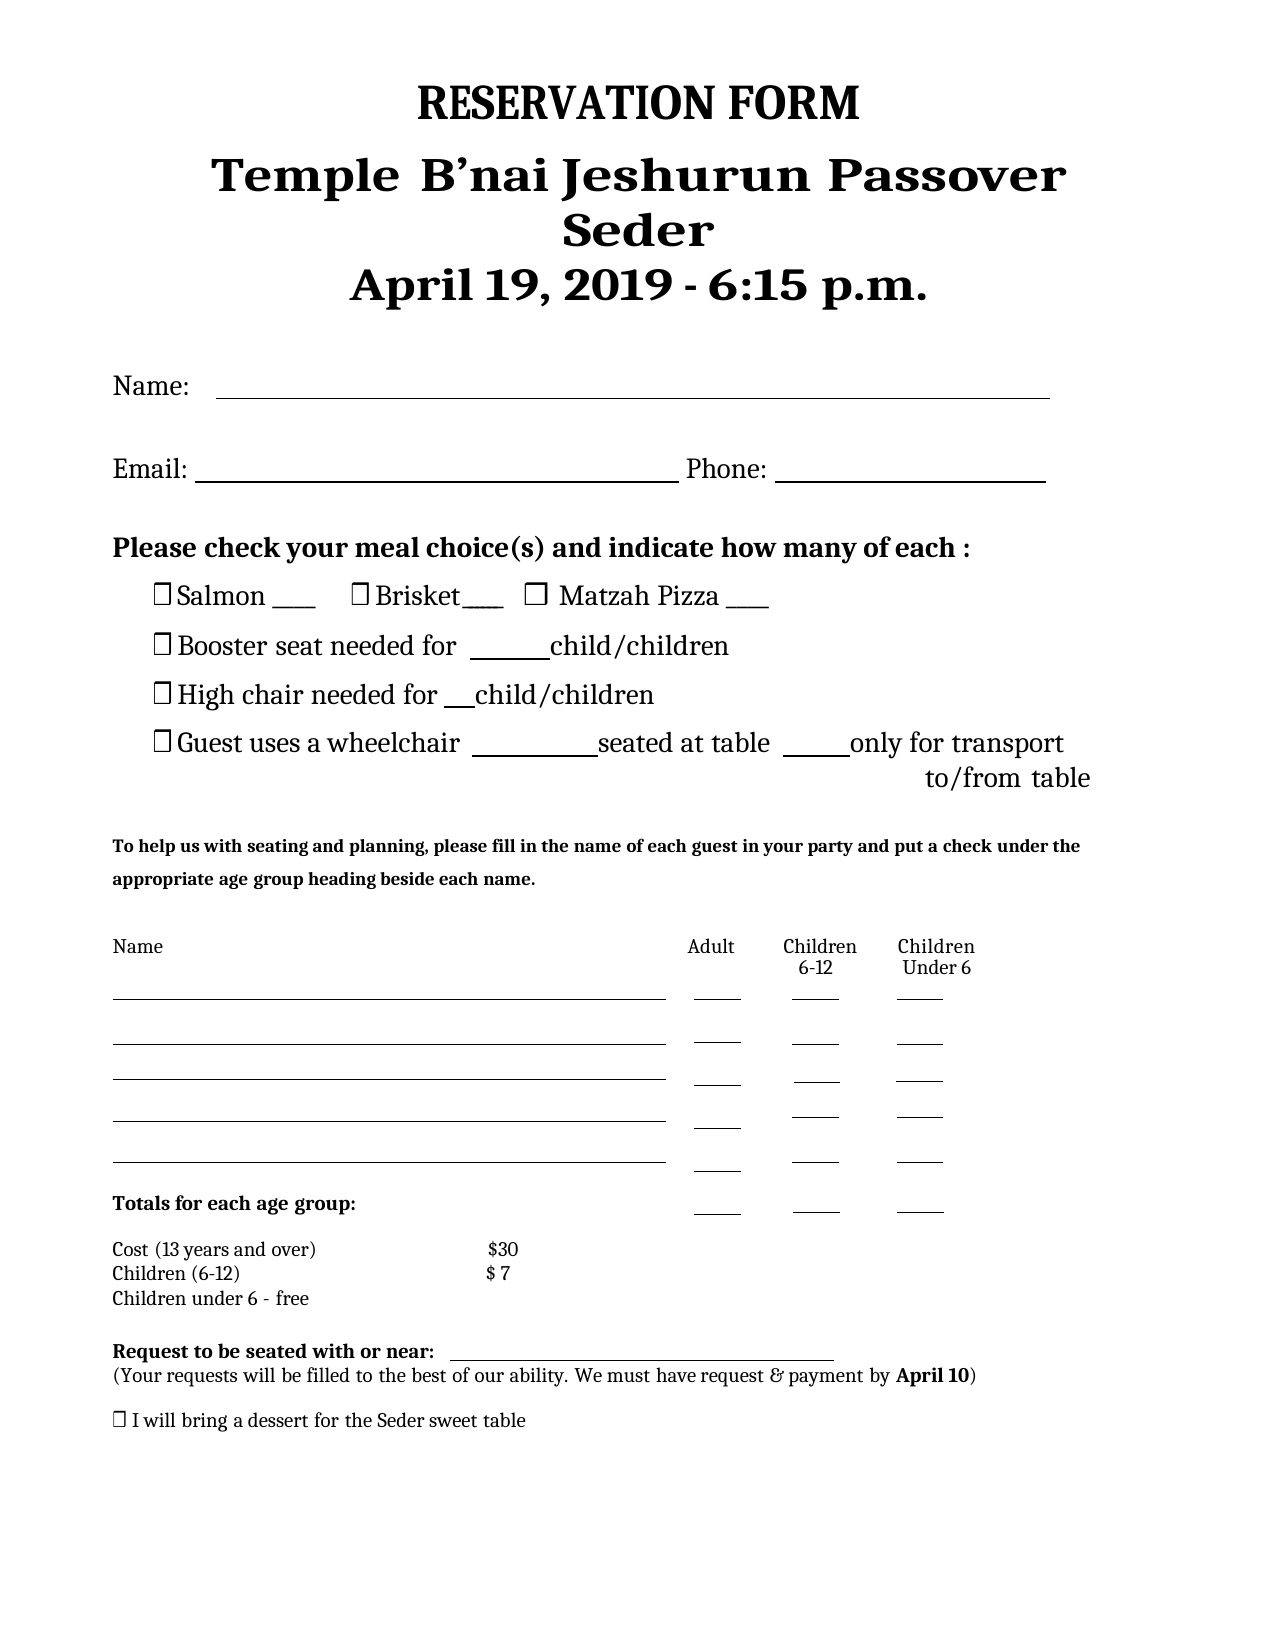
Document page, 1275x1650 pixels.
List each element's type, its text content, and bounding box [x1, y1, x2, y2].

text ❒ I will bring a dessert for the Seder sweet table [112, 1405, 1150, 1434]
text Totals for each age group: [112, 1193, 1150, 1214]
text Children under 6 - free [112, 1287, 1150, 1311]
text Cost (13 years and over) $30 [112, 1237, 1150, 1261]
text Request to be seated with or near: [112, 1339, 1150, 1363]
text Temple B’nai Jeshurun Passover Seder [151, 148, 1126, 258]
text Email: Phone: [112, 461, 1150, 482]
text April 19, 2019 - 6:15 p.m. [319, 259, 958, 312]
text ❒ Guest uses a wheelchair seated at table only for transport to/from table [153, 722, 1150, 795]
text ❒ Salmon ____ ❒ Brisket ______ ❒ Matzah Pizza ____ [153, 574, 1150, 614]
text ❒ Booster seat needed for child/children [153, 625, 1150, 664]
text Children (6-12) $ 7 [112, 1262, 1150, 1286]
text 6-12 Under 6 [112, 956, 1150, 977]
text To help us with seating and planning, please fill in the name of each guest in your party and put a check under the appropriate age group heading beside each name. [112, 835, 1142, 890]
text Name: [112, 378, 1150, 399]
text Name Adult Children Children [112, 935, 1150, 956]
text RESERVATION FORM [311, 74, 966, 132]
text (Your requests will be filled to the best of our ability. We must have request & payment by April 10) [112, 1363, 1150, 1387]
text Please check your meal choice(s) and indicate how many of each : [112, 532, 1150, 565]
text ❒ High chair needed for child/children [153, 673, 1150, 713]
